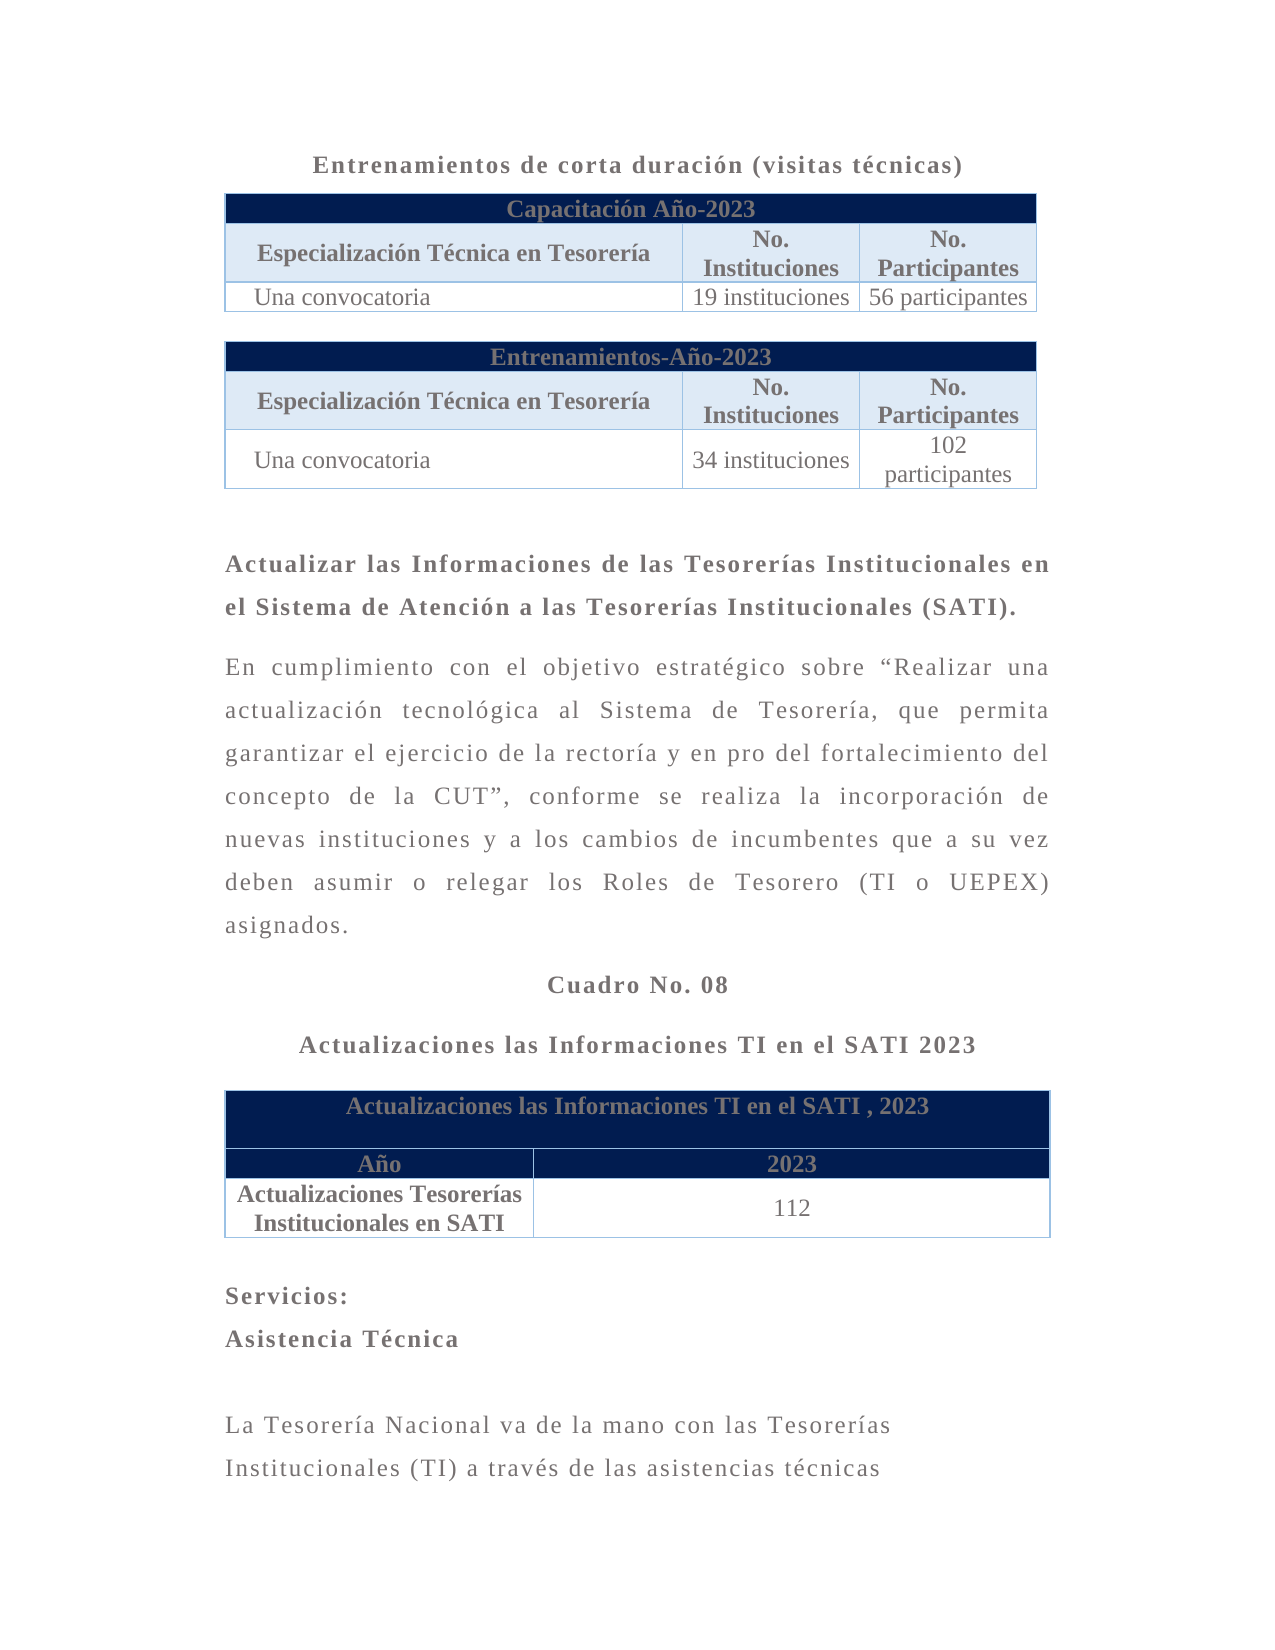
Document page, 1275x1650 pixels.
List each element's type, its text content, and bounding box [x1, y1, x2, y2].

table_header Capacitación Año-2023 [226, 194, 1036, 223]
text Cuadro No. 08 [225, 970, 1050, 999]
text Servicios: [225, 1281, 1050, 1309]
table_cell Actualizaciones Tesorerías Institucionales en SATI [226, 1179, 533, 1237]
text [225, 1410, 1050, 1482]
table_cell 2023 [534, 1149, 1049, 1178]
table_header Actualizaciones las Informaciones TI en el SATI , 2023 [226, 1091, 1049, 1148]
table_cell Una convocatoria [226, 430, 682, 488]
table_cell No. Participantes [860, 372, 1036, 429]
table_cell Una convocatoria [226, 283, 682, 311]
table_cell 34 instituciones [683, 430, 859, 488]
text Asistencia Técnica [225, 1324, 1050, 1353]
table_header Entrenamientos-Año-2023 [226, 342, 1036, 371]
table_cell Especialización Técnica en Tesorería [226, 224, 682, 281]
text En cumplimiento con el objetivo estratégico sobre “Realizar una actualización tecnológica al Sistema de Tesorería, que permita garantizar el ejercicio de la rectoría y en pro del fortalecimiento del concepto de la CUT”, conforme se realiza la incorporación de nuevas instituciones y a los cambios de incumbentes que a su vez deben asumir o relegar los Roles de Tesorero (TI o UEPEX) asignados. [225, 652, 1050, 939]
text Entrenamientos de corta duración (visitas técnicas) [225, 150, 1050, 179]
table_cell 102 participantes [860, 430, 1036, 488]
table_cell No. Instituciones [683, 372, 859, 429]
table_cell No. Participantes [860, 224, 1036, 281]
table_cell 112 [534, 1179, 1049, 1237]
text Actualizar las Informaciones de las Tesorerías Institucionales en el Sistema de Atención a las Tesorerías Institucionales (SATI). [225, 549, 1050, 621]
table_cell No. Instituciones [683, 224, 859, 281]
text Actualizaciones las Informaciones TI en el SATI 2023 [225, 1030, 1050, 1059]
table_cell 56 participantes [860, 283, 1036, 311]
table_cell Especialización Técnica en Tesorería [226, 372, 682, 429]
table_cell 19 instituciones [683, 283, 859, 311]
table_cell Año [226, 1149, 533, 1178]
